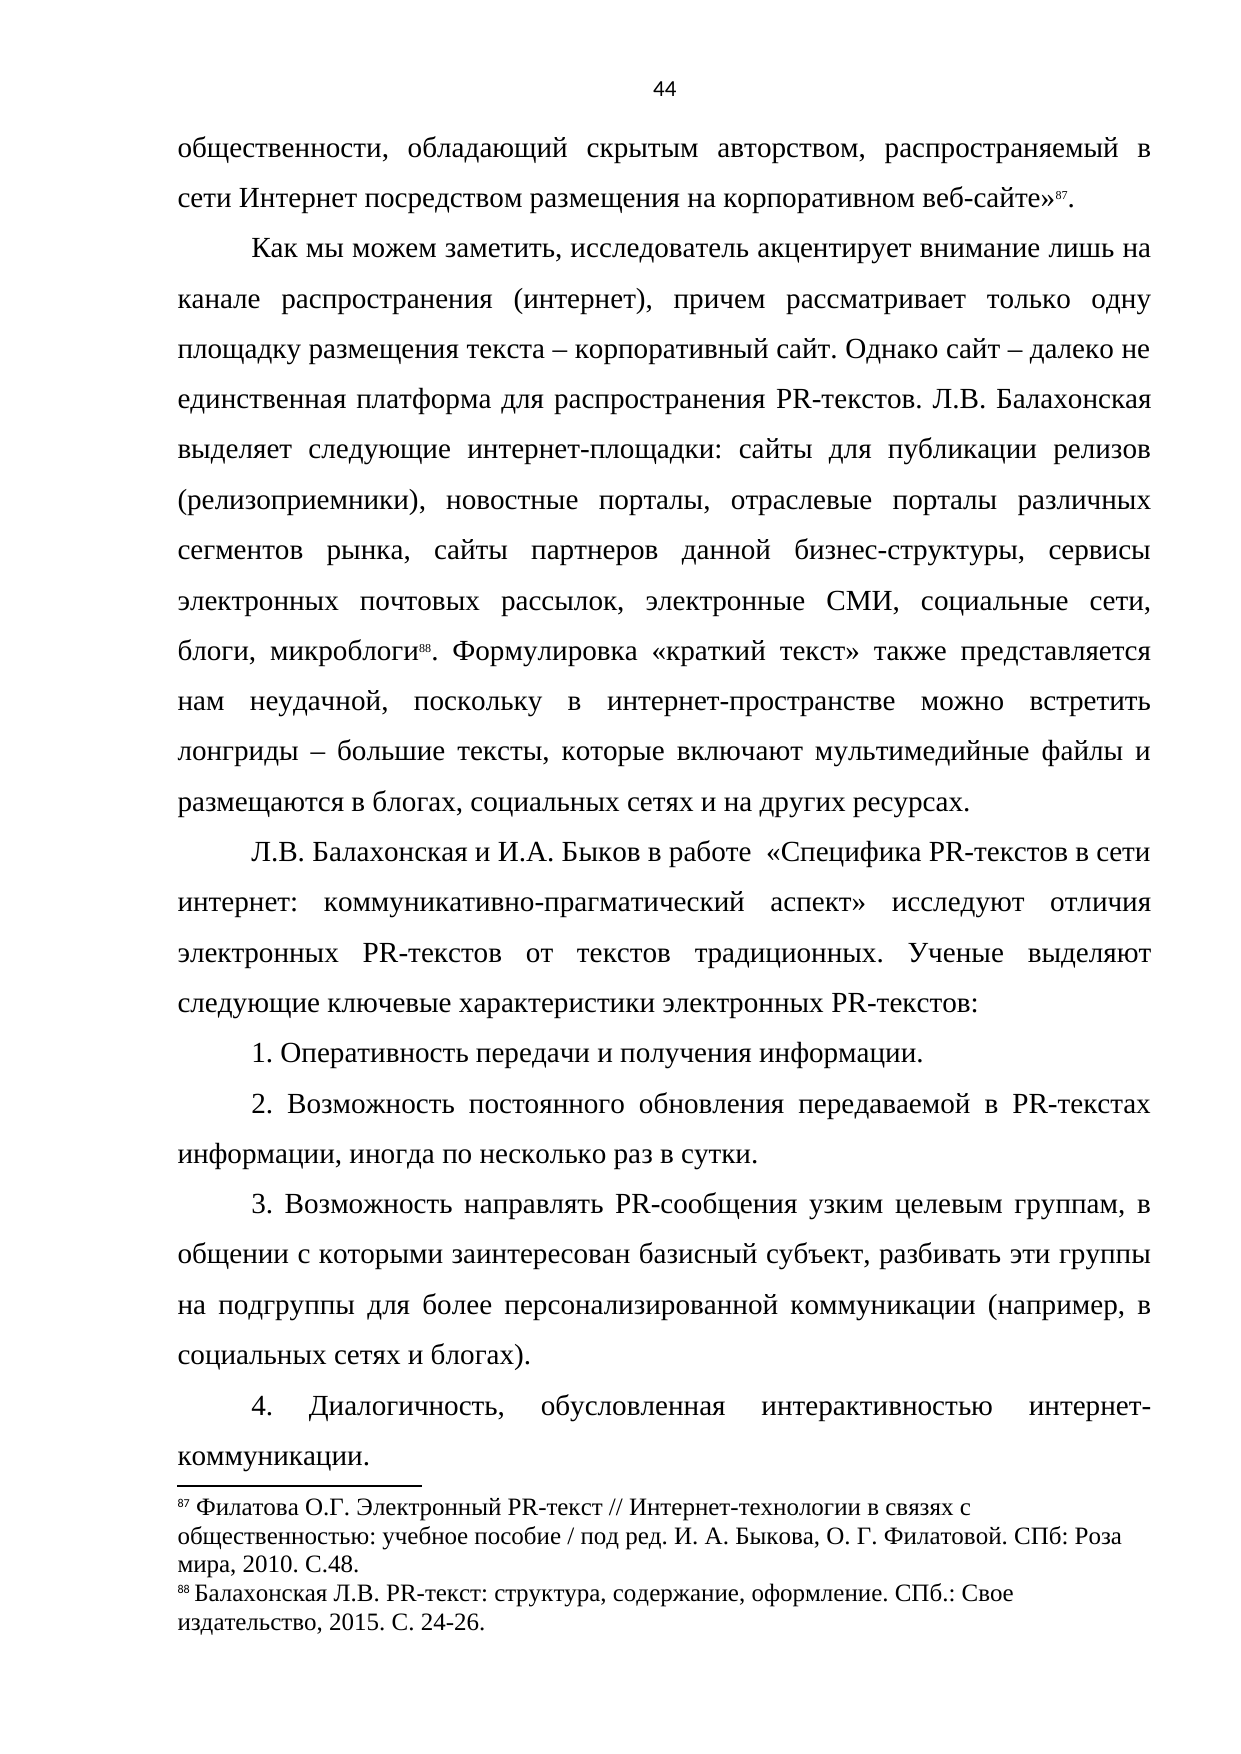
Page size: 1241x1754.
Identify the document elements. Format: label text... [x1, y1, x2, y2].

list 3. Возможность направлять PR-сообщения узким целевым группам, в общении с которыми заинтересован базисный субъект, разбивать эти группы на подгруппы для более персонализированной коммуникации (например, в социальных сетях и блогах). [177, 1186, 1152, 1371]
list Как мы можем заметить, исследователь акцентирует внимание лишь на канале распространения (интернет), причем рассматривает только одну площадку размещения текста – корпоративный сайт. Однако сайт – далеко не единственная платформа для распространения PR-текстов. Л.В. Балахонская выделяет следующие интернет-площадки: сайты для публикации релизов (релизоприемники), новостные порталы, отраслевые порталы различных сегментов рынка, сайты партнеров данной бизнес-структуры, сервисы электронных почтовых рассылок, электронные СМИ, социальные сети, блоги, микроблоги. Формулировка «краткий текст» также представляется нам неудачной, поскольку в интернет-пространстве можно встретить лонгриды – большие тексты, которые включают мультимедийные файлы и размещаются в блогах, социальных сетях и на других ресурсах. [177, 230, 1152, 817]
list 1. Оперативность передачи и получения информации. [177, 1035, 1152, 1069]
list 2. Возможность постоянного обновления передаваемой в PR-текстах информации, иногда по несколько раз в сутки. [177, 1086, 1152, 1169]
list 4. Диалогичность, обусловленная интерактивностью интернет-коммуникации. [177, 1388, 1152, 1471]
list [177, 130, 1152, 214]
list Л.В. Балахонская и И.А. Быков в работе «Специфика PR-текстов в сети интернет: коммуникативно-прагматический аспект» исследуют отличия электронных PR-текстов от текстов традиционных. Ученые выделяют следующие ключевые характеристики электронных PR-текстов: [177, 834, 1152, 1019]
